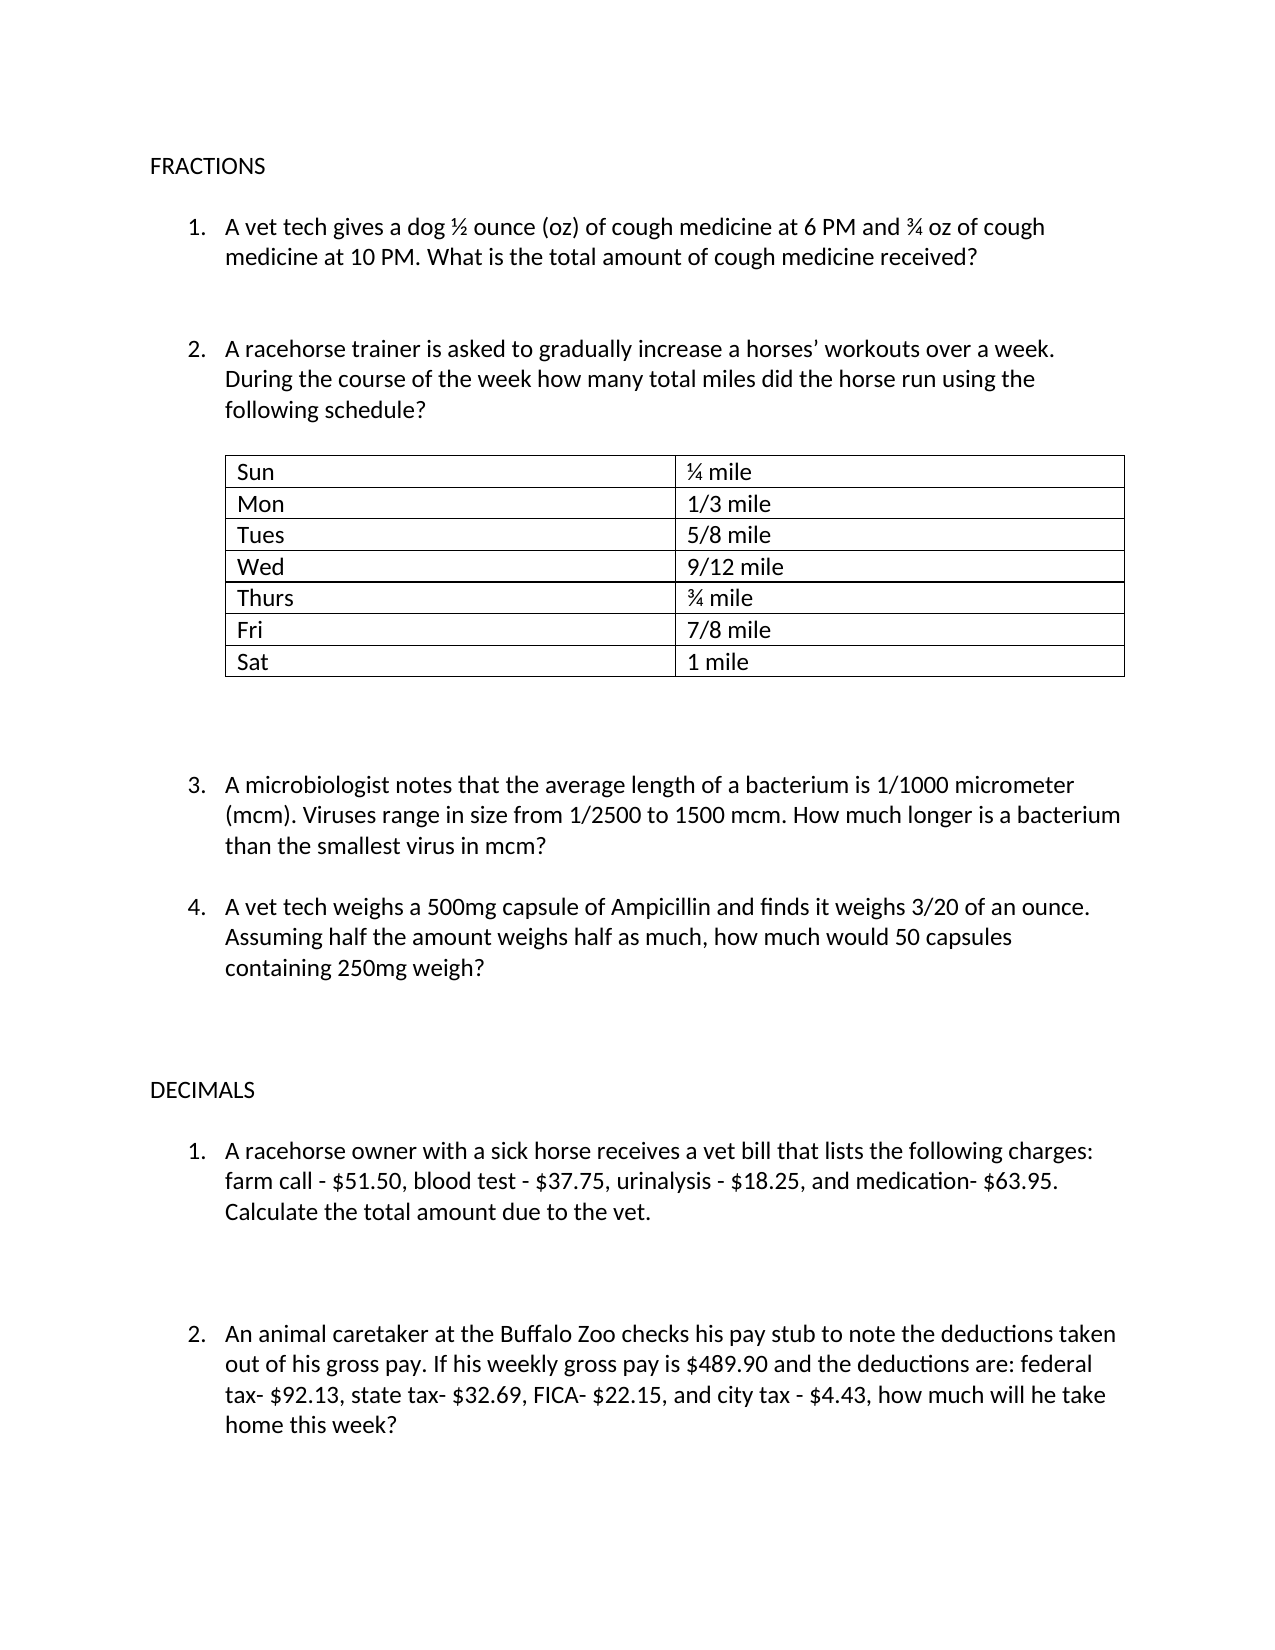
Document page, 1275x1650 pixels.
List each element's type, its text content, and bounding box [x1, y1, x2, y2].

table_cell Tues [226, 519, 675, 550]
table_cell 5/8 mile [676, 519, 1124, 550]
table_cell 9/12 mile [676, 551, 1124, 581]
text DECIMALS [150, 1074, 1125, 1104]
table_cell Wed [226, 551, 675, 581]
table_cell 1/3 mile [676, 488, 1124, 518]
list A vet tech weighs a 500mg capsule of Ampicillin and finds it weighs 3/20 of an ounce. Assuming half the amount weighs half as much, how much would 50 capsules containing 250mg weigh? [187, 891, 1125, 982]
table_cell Thurs [226, 583, 675, 613]
table_cell 7/8 mile [676, 614, 1124, 644]
table_cell ¾ mile [676, 583, 1124, 613]
list A racehorse trainer is asked to gradually increase a horses’ workouts over a week. During the course of the week how many total miles did the horse run using the following schedule? [187, 333, 1125, 425]
list A microbiologist notes that the average length of a bacterium is 1/1000 micrometer (mcm). Viruses range in size from 1/2500 to 1500 mcm. How much longer is a bacterium than the smallest virus in mcm? [187, 769, 1125, 860]
table_cell Mon [226, 488, 675, 518]
table_header Sun [226, 456, 675, 487]
list A vet tech gives a dog ½ ounce (oz) of cough medicine at 6 PM and ¾ oz of cough medicine at 10 PM. What is the total amount of cough medicine received? [187, 211, 1125, 272]
table_header ¼ mile [676, 456, 1124, 487]
list An animal caretaker at the Buffalo Zoo checks his pay stub to note the deductions taken out of his gross pay. If his weekly gross pay is $489.90 and the deductions are: federal tax- $92.13, state tax- $32.69, FICA- $22.15, and city tax - $4.43, how much will he take home this week? [187, 1318, 1125, 1440]
list A racehorse owner with a sick horse receives a vet bill that lists the following charges: farm call - $51.50, blood test - $37.75, urinalysis - $18.25, and medication- $63.95. Calculate the total amount due to the vet. [187, 1135, 1125, 1227]
table_cell Sat [226, 646, 675, 676]
table_cell 1 mile [676, 646, 1124, 676]
table_cell Fri [226, 614, 675, 644]
text FRACTIONS [150, 150, 1125, 181]
